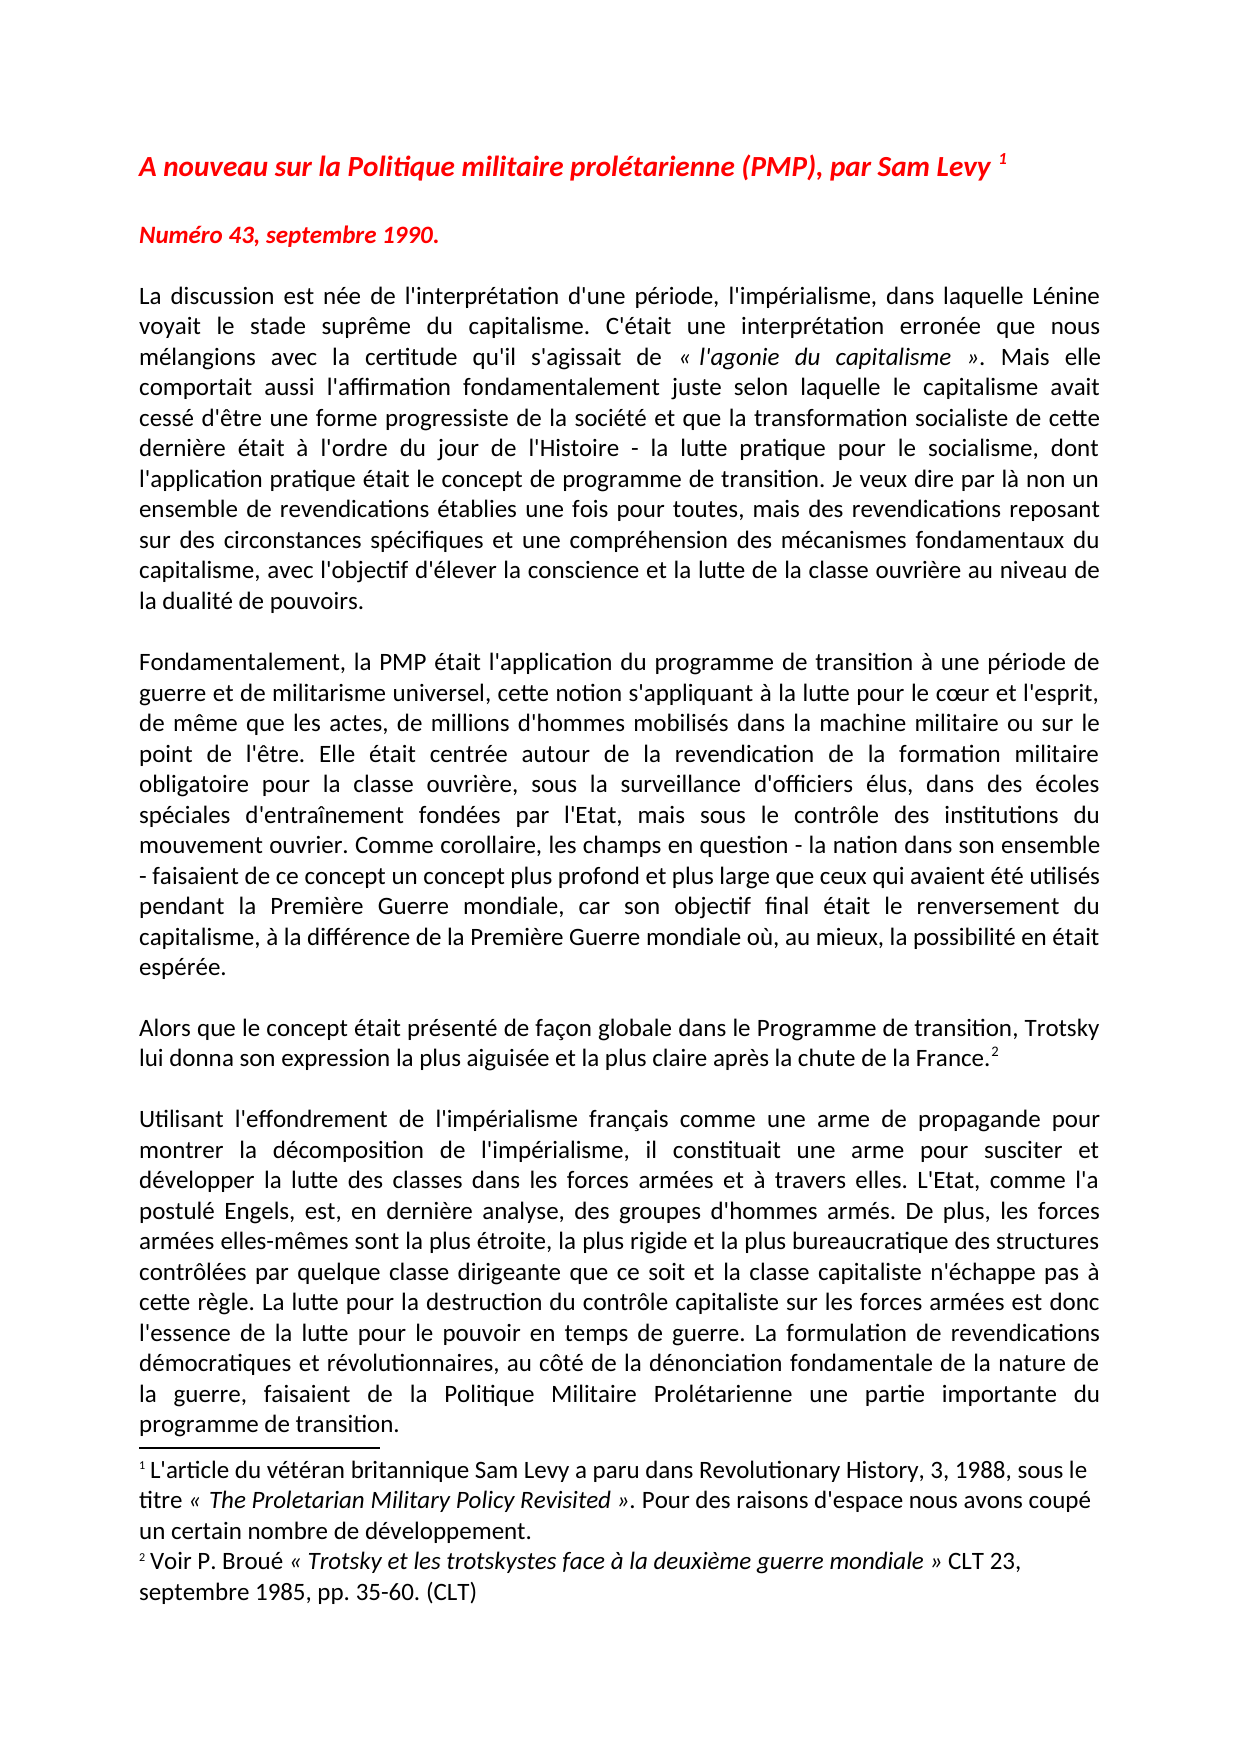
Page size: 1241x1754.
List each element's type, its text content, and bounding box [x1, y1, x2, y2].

text Numéro 43, septembre 1990. [139, 219, 1101, 249]
text Alors que le concept était présenté de façon globale dans le Programme de transition, Trotsky lui donna son expression la plus aiguisée et la plus claire après la chute de la France. [139, 1012, 1101, 1073]
text Utilisant l'effondrement de l'impérialisme français comme une arme de propagande pour montrer la décomposition de l'impérialisme, il constituait une arme pour susciter et développer la lutte des classes dans les forces armées et à travers elles. L'Etat, comme l'a postulé Engels, est, en dernière analyse, des groupes d'hommes armés. De plus, les forces armées elles-mêmes sont la plus étroite, la plus rigide et la plus bureaucratique des structures contrôlées par quelque classe dirigeante que ce soit et la classe capitaliste n'échappe pas à cette règle. La lutte pour la destruction du contrôle capitaliste sur les forces armées est donc l'essence de la lutte pour le pouvoir en temps de guerre. La formulation de revendications démocratiques et révolutionnaires, au côté de la dénonciation fondamentale de la nature de la guerre, faisaient de la Politique Militaire Prolétarienne une partie importante du programme de transition. [139, 1103, 1101, 1439]
text Fondamentalement, la PMP était l'application du programme de transition à une période de guerre et de militarisme universel, cette notion s'appliquant à la lutte pour le cœur et l'esprit, de même que les actes, de millions d'hommes mobilisés dans la machine militaire ou sur le point de l'être. Elle était centrée autour de la revendication de la formation militaire obligatoire pour la classe ouvrière, sous la surveillance d'officiers élus, dans des écoles spéciales d'entraînement fondées par l'Etat, mais sous le contrôle des institutions du mouvement ouvrier. Comme corollaire, les champs en question - la nation dans son ensemble - faisaient de ce concept un concept plus profond et plus large que ceux qui avaient été utilisés pendant la Première Guerre mondiale, car son objectif final était le renversement du capitalisme, à la différence de la Première Guerre mondiale où, au mieux, la possibilité en était espérée. [139, 646, 1101, 1012]
text A nouveau sur la Politique militaire prolétarienne (PMP), par Sam Levy [139, 148, 1101, 183]
text La discussion est née de l'interprétation d'une période, l'impérialisme, dans laquelle Lénine voyait le stade suprême du capitalisme. C'était une interprétation erronée que nous mélangions avec la certitude qu'il s'agissait de « l'agonie du capitalisme ». Mais elle comportait aussi l'affirmation fondamentalement juste selon laquelle le capitalisme avait cessé d'être une forme progressiste de la société et que la transformation socialiste de cette dernière était à l'ordre du jour de l'Histoire - la lutte pratique pour le socialisme, dont l'application pratique était le concept de programme de transition. Je veux dire par là non un ensemble de revendications établies une fois pour toutes, mais des revendications reposant sur des circonstances spécifiques et une compréhension des mécanismes fondamentaux du capitalisme, avec l'objectif d'élever la conscience et la lutte de la classe ouvrière au niveau de la dualité de pouvoirs. [139, 280, 1101, 616]
